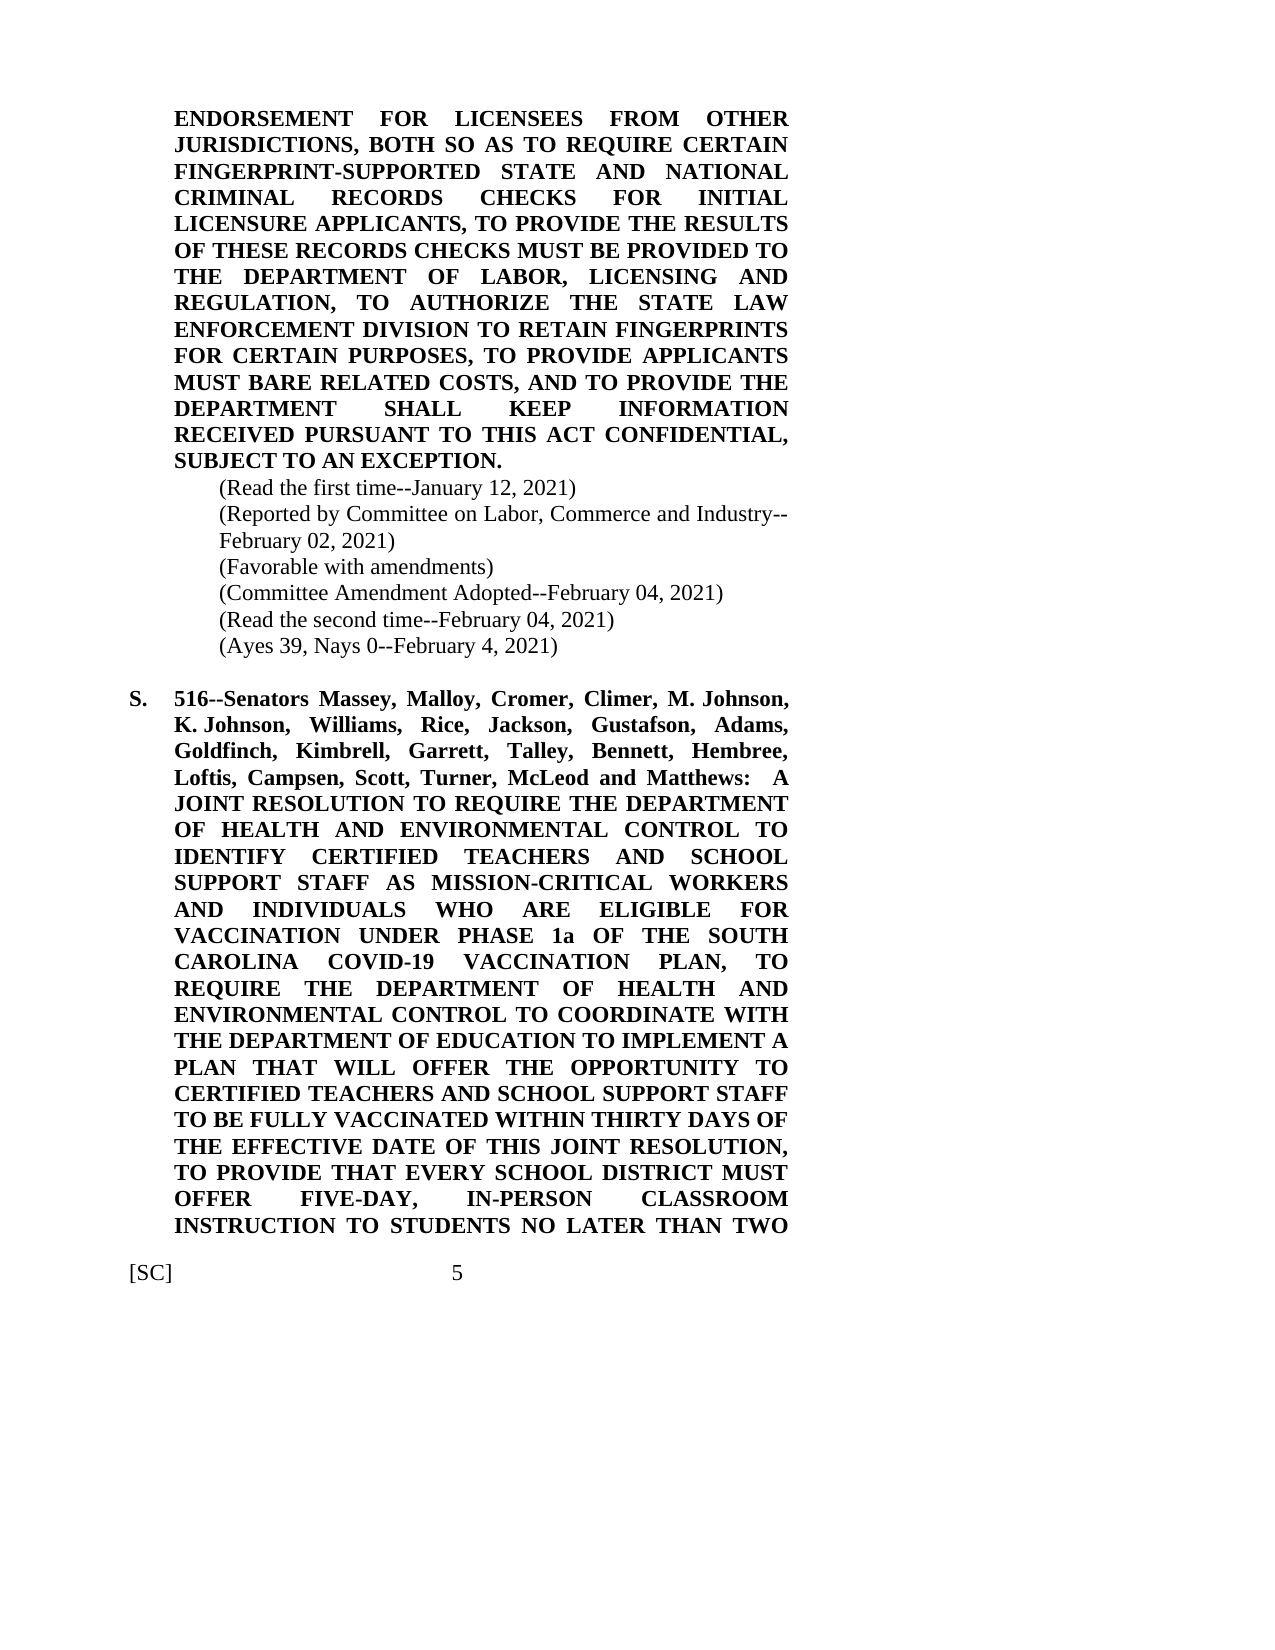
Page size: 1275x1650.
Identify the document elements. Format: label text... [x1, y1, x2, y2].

text (Read the first time--January 12, 2021) [219, 474, 789, 500]
text (Read the second time--February 04, 2021) [219, 606, 789, 632]
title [129, 685, 789, 1238]
text (Reported by Committee on Labor, Commerce and Industry--February 02, 2021) [219, 500, 789, 553]
text (Committee Amendment Adopted--February 04, 2021) [219, 579, 789, 606]
text (Favorable with amendments) [219, 553, 789, 579]
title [129, 105, 789, 474]
text (Ayes 39, Nays 0--February 4, 2021) [219, 632, 789, 658]
